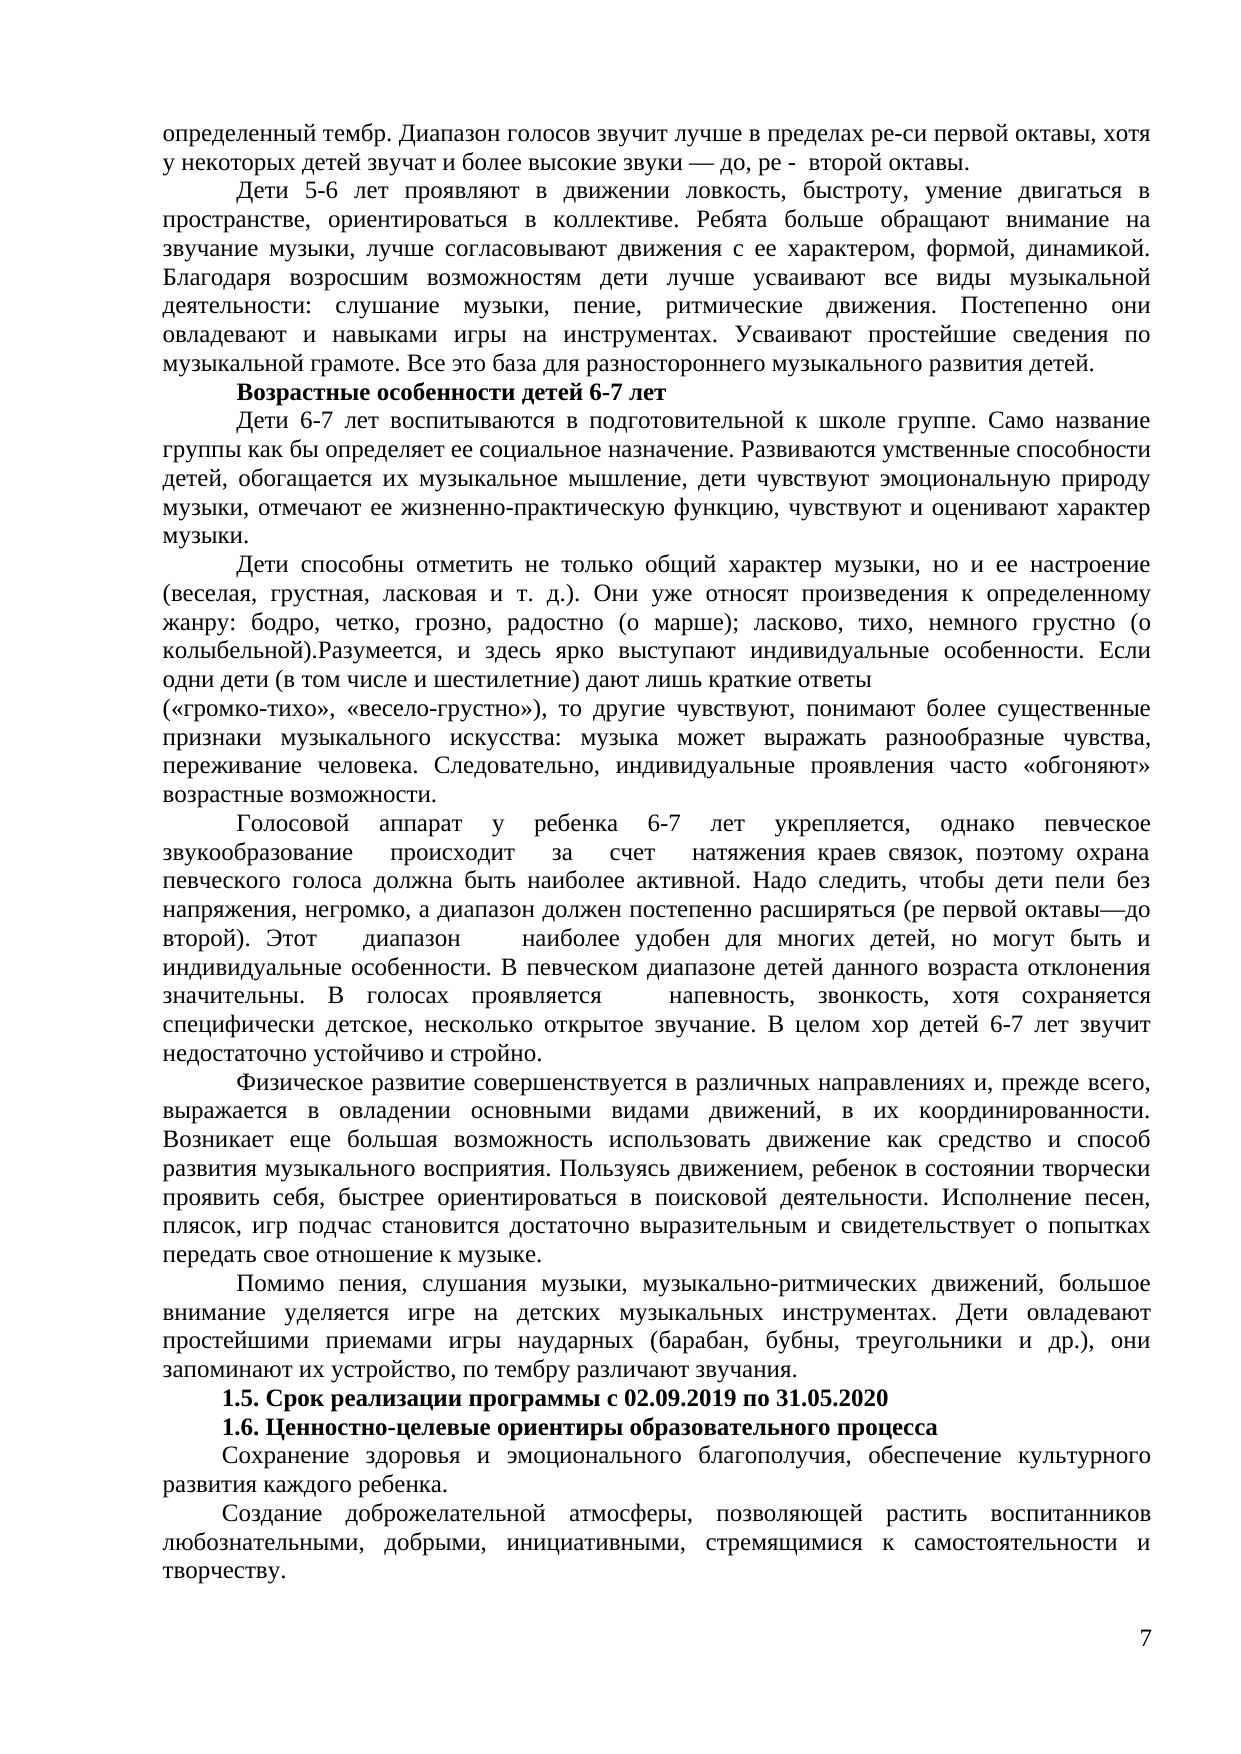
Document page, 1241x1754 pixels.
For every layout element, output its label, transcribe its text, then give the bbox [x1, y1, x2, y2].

text 1.6. Ценностно-целевые ориентиры образовательного процесса [162, 1412, 1152, 1441]
text Сохранение здоровья и эмоционального благополучия, обеспечение культурного развития каждого ребенка. [162, 1441, 1152, 1498]
text («громко-тихо», «весело-грустно»), то другие чувствуют, понимают более существенные признаки музыкального искусства: музыка может выражать разнообразные чувства, переживание человека. Следовательно, индивидуальные проявления часто «обгоняют» возрастные возможности. [162, 693, 1152, 808]
text Дети способны отметить не только общий характер музыки, но и ее настроение (веселая, грустная, ласковая и т. д.). Они уже относят произведения к определенному жанру: бодро, четко, грозно, радостно (о марше); ласково, тихо, немного грустно (о колыбельной).Разумеется, и здесь ярко выступают индивидуальные особенности. Если одни дети (в том числе и шестилетние) дают лишь краткие ответы [162, 549, 1152, 693]
text Возрастные особенности детей 6-7 лет [162, 377, 1152, 406]
text Дети 6-7 лет воспитываются в подготовительной к школе группе. Само название группы как бы определяет ее социальное назначение. Развиваются умственные способности детей, обогащается их музыкальное мышление, дети чувствуют эмоциональную природу музыки, отмечают ее жизненно-практическую функцию, чувствуют и оценивают характер музыки. [162, 406, 1152, 549]
text Создание доброжелательной атмосферы, позволяющей растить воспитанников любознательными, добрыми, инициативными, стремящимися к самостоятельности и творчеству. [162, 1498, 1152, 1584]
text Голосовой аппарат у ребенка 6-7 лет укрепляется, однако певческое звукообразование происходит за счет натяжения краев связок, поэтому охрана певческого голоса должна быть наиболее активной. Надо следить, чтобы дети пели без напряжения, негромко, а диапазон должен постепенно расширяться (ре первой октавы—до второй). Этот диапазон наиболее удобен для многих детей, но могут быть и индивидуальные особенности. В певческом диапазоне детей данного возраста отклонения значительны. В голосах проявляется напевность, звонкость, хотя сохраняется специфически детское, несколько открытое звучание. В целом хор детей 6-7 лет звучит недостаточно устойчиво и стройно. [162, 808, 1152, 1067]
text Помимо пения, слушания музыки, музыкально-ритмических движений, большое внимание уделяется игре на детских музыкальных инструментах. Дети овладевают простейшими приемами игры наударных (барабан, бубны, треугольники и др.), они запоминают их устройство, по тембру различают звучания. [162, 1268, 1152, 1383]
text 1.5. Срок реализации программы с 02.09.2019 по 31.05.2020 [162, 1383, 1152, 1412]
text Физическое развитие совершенствуется в различных направлениях и, прежде всего, выражается в овладении основными видами движений, в их координированности. Возникает еще большая возможность использовать движение как средство и способ развития музыкального восприятия. Пользуясь движением, ребенок в состоянии творчески проявить себя, быстрее ориентироваться в поисковой деятельности. Исполнение песен, плясок, игр подчас становится достаточно выразительным и свидетельствует о попытках передать свое отношение к музыке. [162, 1067, 1152, 1268]
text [162, 118, 1152, 176]
text Дети 5-6 лет проявляют в движении ловкость, быстроту, умение двигаться в пространстве, ориентироваться в коллективе. Ребята больше обращают внимание на звучание музыки, лучше согласовывают движения с ее характером, формой, динамикой. Благодаря возросшим возможностям дети лучше усваивают все виды музыкальной деятельности: слушание музыки, пение, ритмические движения. Постепенно они овладевают и навыками игры на инструментах. Усваивают простейшие сведения по музыкальной грамоте. Все это база для разностороннего музыкального развития детей. [162, 176, 1152, 377]
